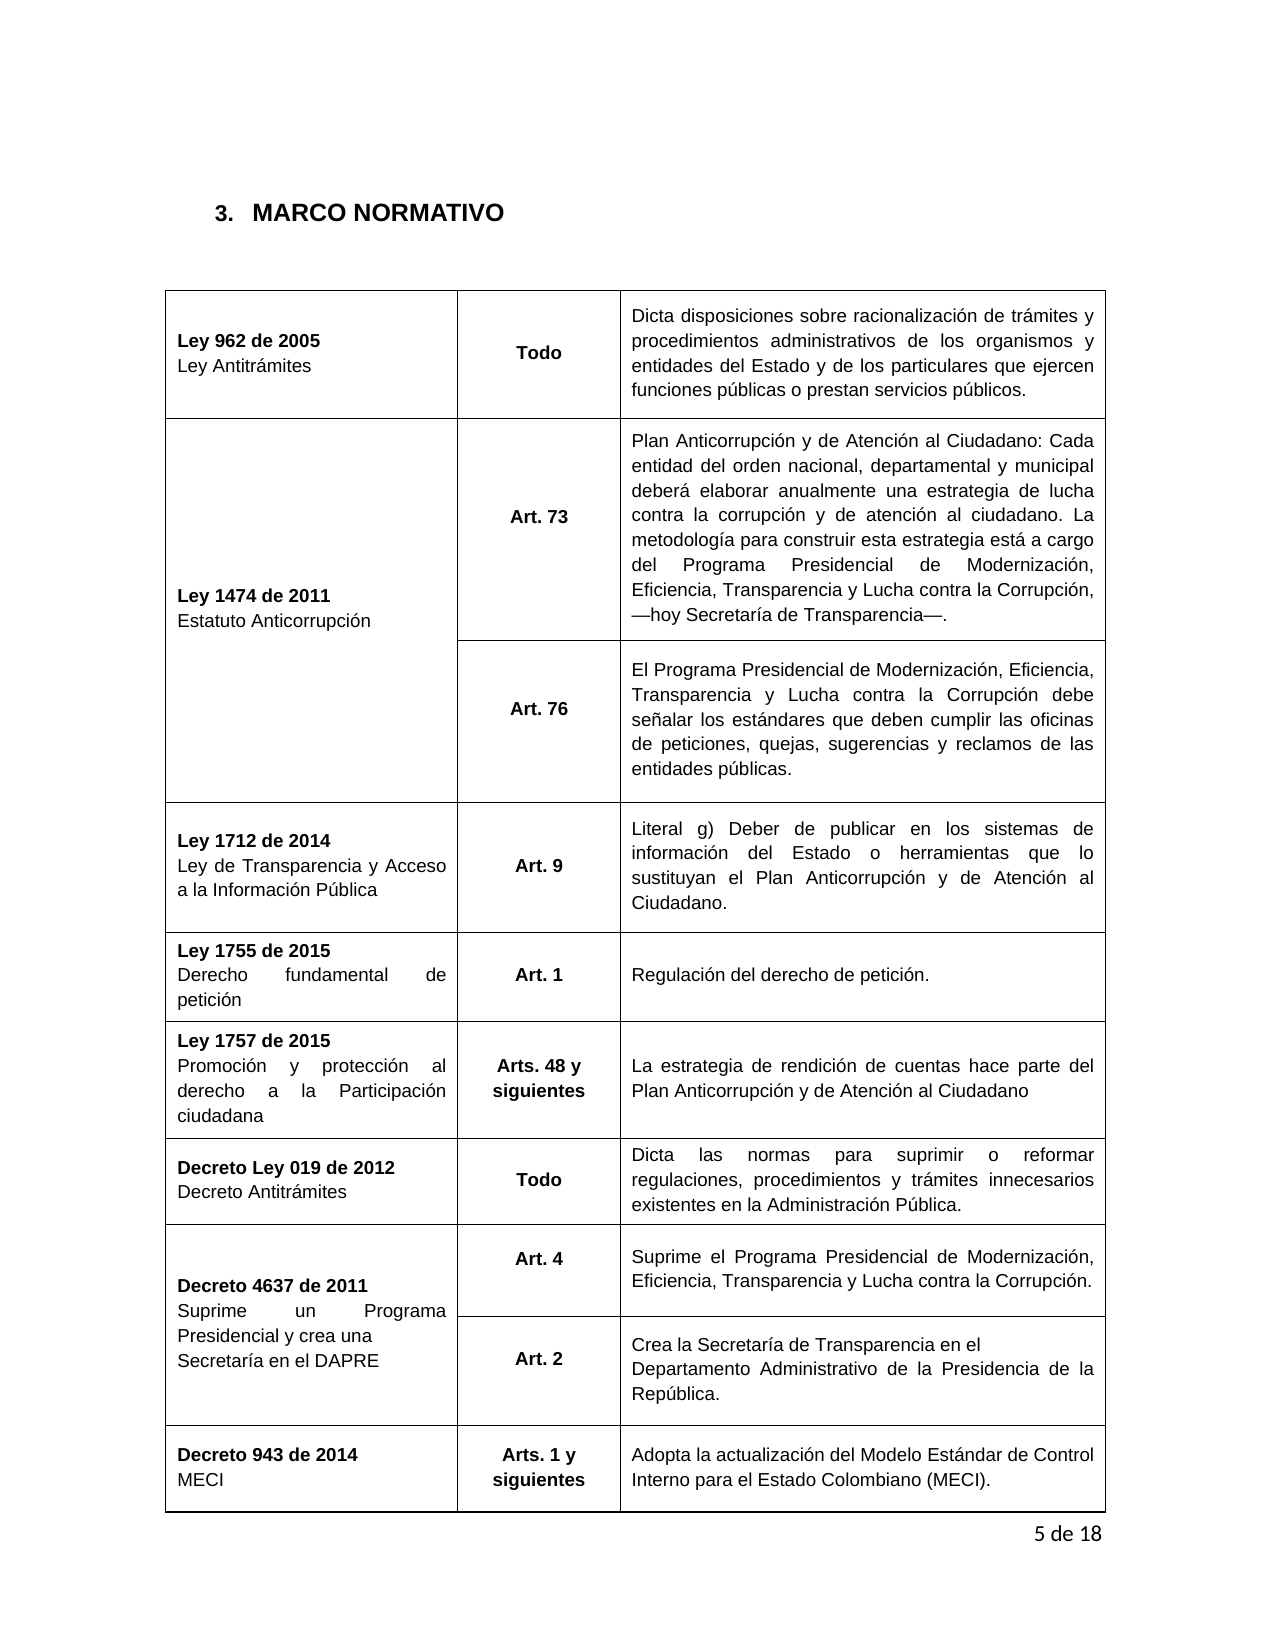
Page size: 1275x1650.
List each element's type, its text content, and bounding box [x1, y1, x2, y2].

table_cell Art. 76 [458, 641, 620, 802]
table_cell Decreto 4637 de 2011 Suprime un Programa Presidencial y crea una Secretaría en el DAPRE [166, 1225, 457, 1425]
table_cell Art. 9 [458, 803, 620, 932]
table_header Todo [458, 291, 620, 418]
table_cell Art. 1 [458, 933, 620, 1021]
table_cell Dicta las normas para suprimir o reformar regulaciones, procedimientos y trámites innecesarios existentes en la Administración Pública. [621, 1139, 1105, 1224]
subtitle MARCO NORMATIVO [214, 198, 1102, 227]
table_cell Decreto Ley 019 de 2012 Decreto Antitrámites [166, 1139, 457, 1224]
table_cell Plan Anticorrupción y de Atención al Ciudadano: Cada entidad del orden nacional, departamental y municipal deberá elaborar anualmente una estrategia de lucha contra la corrupción y de atención al ciudadano. La metodología para construir esta estrategia está a cargo del Programa Presidencial de Modernización, Eficiencia, Transparencia y Lucha contra la Corrupción, —hoy Secretaría de Transparencia—. [621, 419, 1105, 639]
table_cell Ley 1757 de 2015 Promoción y protección al derecho a la Participación ciudadana [166, 1022, 457, 1138]
table_header Dicta disposiciones sobre racionalización de trámites y procedimientos administrativos de los organismos y entidades del Estado y de los particulares que ejercen funciones públicas o prestan servicios públicos. [621, 291, 1105, 418]
table_cell Decreto 943 de 2014 MECI [166, 1426, 457, 1511]
table_cell Arts. 1 y siguientes [458, 1426, 620, 1511]
table_cell Art. 73 [458, 419, 620, 639]
table_cell Crea la Secretaría de Transparencia en el Departamento Administrativo de la Presidencia de la República. [621, 1317, 1105, 1425]
table_cell El Programa Presidencial de Modernización, Eficiencia, Transparencia y Lucha contra la Corrupción debe señalar los estándares que deben cumplir las oficinas de peticiones, quejas, sugerencias y reclamos de las entidades públicas. [621, 641, 1105, 802]
table_cell Todo [458, 1139, 620, 1224]
table_cell Art. 2 [458, 1317, 620, 1425]
table_cell La estrategia de rendición de cuentas hace parte del Plan Anticorrupción y de Atención al Ciudadano [621, 1022, 1105, 1138]
table_cell Art. 4 [458, 1225, 620, 1316]
table_cell Adopta la actualización del Modelo Estándar de Control Interno para el Estado Colombiano (MECI). [621, 1426, 1105, 1511]
table_cell Suprime el Programa Presidencial de Modernización, Eficiencia, Transparencia y Lucha contra la Corrupción. [621, 1225, 1105, 1316]
table_cell Arts. 48 y siguientes [458, 1022, 620, 1138]
table_cell Ley 1474 de 2011 Estatuto Anticorrupción [166, 419, 457, 802]
table_cell Regulación del derecho de petición. [621, 933, 1105, 1021]
table_cell Ley 1712 de 2014 Ley de Transparencia y Acceso a la Información Pública [166, 803, 457, 932]
table_cell Literal g) Deber de publicar en los sistemas de información del Estado o herramientas que lo sustituyan el Plan Anticorrupción y de Atención al Ciudadano. [621, 803, 1105, 932]
table_header Ley 962 de 2005 Ley Antitrámites [166, 291, 457, 418]
table_cell Ley 1755 de 2015 Derecho fundamental de petición [166, 933, 457, 1021]
